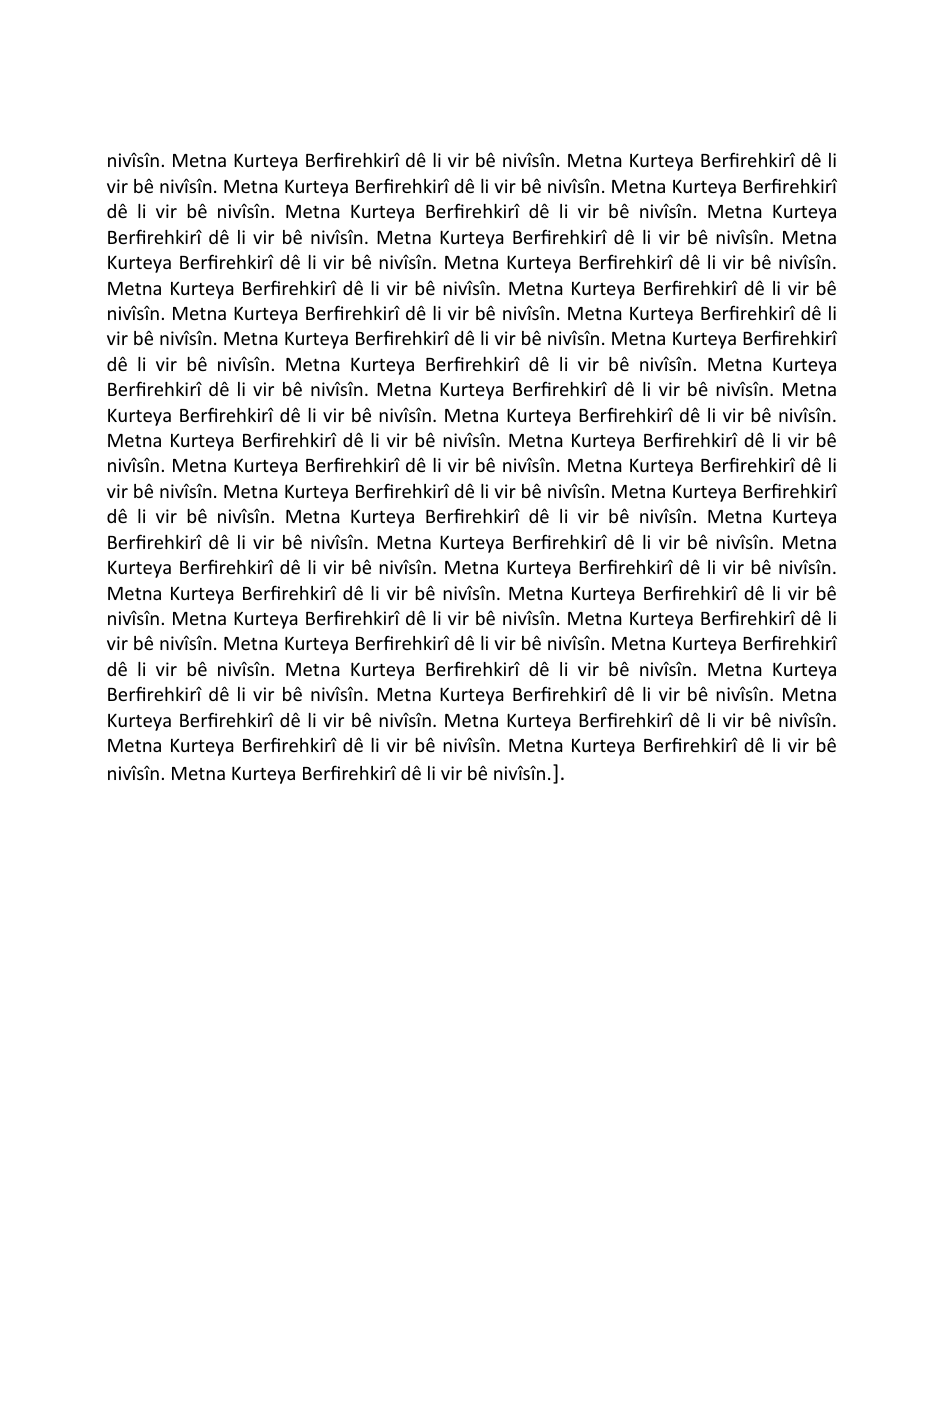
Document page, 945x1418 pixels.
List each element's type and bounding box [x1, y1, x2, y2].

text [106, 148, 839, 786]
